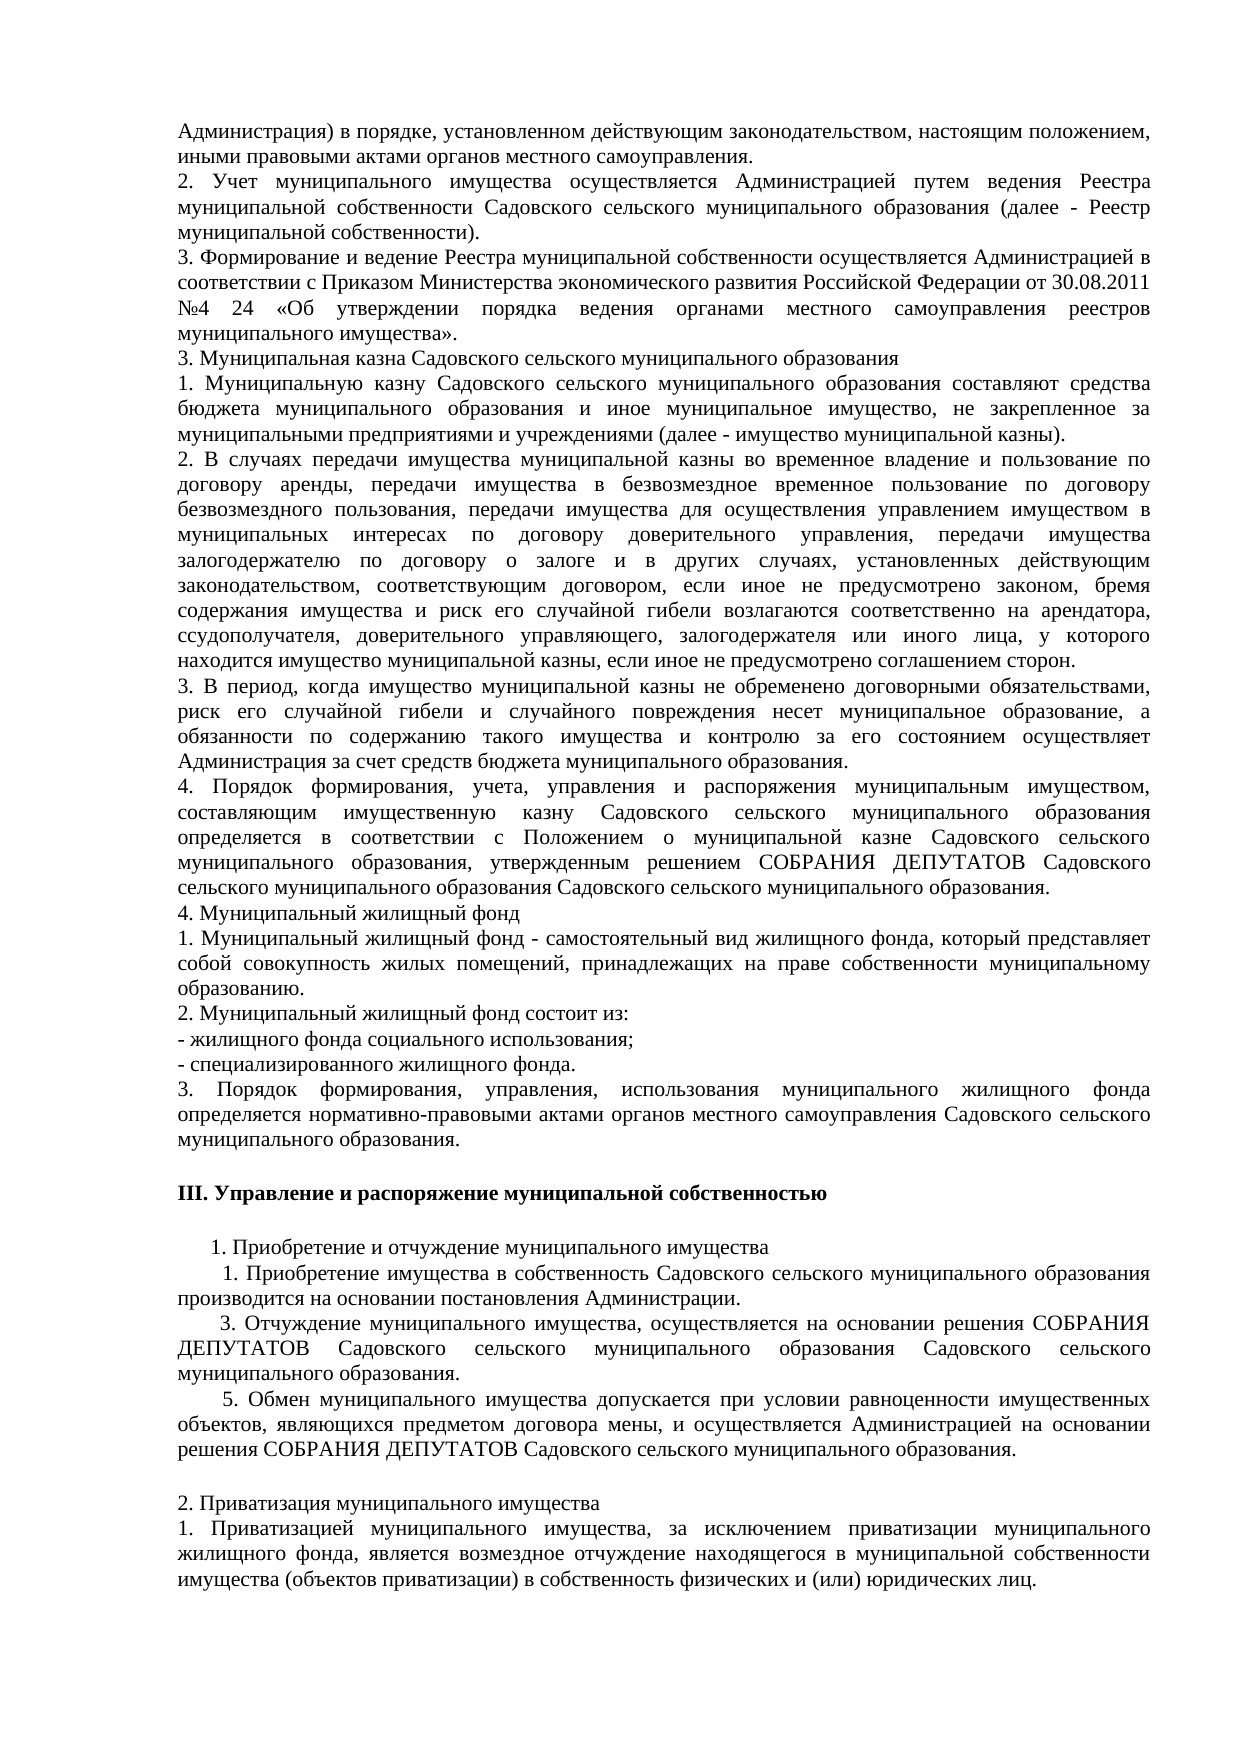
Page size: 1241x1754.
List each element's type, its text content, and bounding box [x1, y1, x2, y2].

text 2. Учет муниципального имущества осуществляется Администрацией путем ведения Реестра муниципальной собственности Садовского сельского муниципального образования (далее - Реестр муниципальной собственности). [177, 168, 1152, 244]
text - специализированного жилищного фонда. [177, 1051, 1152, 1076]
text 3. Формирование и ведение Реестра муниципальной собственности осуществляется Администрацией в соответствии с Приказом Министерства экономического развития Российской Федерации от 30.08.2011 №4 24 «Об утверждении порядка ведения органами местного самоуправления реестров муниципального имущества». [177, 244, 1152, 345]
text 5. Обмен муниципального имущества допускается при условии равноценности имущественных объектов, являющихся предметом договора мены, и осуществляется Администрацией на основании решения СОБРАНИЯ ДЕПУТАТОВ Садовского сельского муниципального образования. [177, 1386, 1152, 1461]
text 2. Муниципальный жилищный фонд состоит из: [177, 1000, 1152, 1026]
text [177, 118, 1152, 168]
text 2. В случаях передачи имущества муниципальной казны во временное владение и пользование по договору аренды, передачи имущества в безвозмездное временное пользование по договору безвозмездного пользования, передачи имущества для осуществления управлением имуществом в муниципальных интересах по договору доверительного управления, передачи имущества залогодержателю по договору о залоге и в других случаях, установленных действующим законодательством, соответствующим договором, если иное не предусмотрено законом, бремя содержания имущества и риск его случайной гибели возлагаются соответственно на арендатора, ссудополучателя, доверительного управляющего, залогодержателя или иного лица, у которого находится имущество муниципальной казны, если иное не предусмотрено соглашением сторон. [177, 446, 1152, 673]
text 1. Приватизацией муниципального имущества, за исключением приватизации муниципального жилищного фонда, является возмездное отчуждение находящегося в муниципальной собственности имущества (объектов приватизации) в собственность физических и (или) юридических лиц. [177, 1515, 1152, 1591]
text 1. Муниципальный жилищный фонд - самостоятельный вид жилищного фонда, который представляет собой совокупность жилых помещений, принадлежащих на праве собственности муниципальному образованию. [177, 925, 1152, 1000]
text 4. Муниципальный жилищный фонд [177, 899, 1152, 925]
text 3. Отчуждение муниципального имущества, осуществляется на основании решения СОБРАНИЯ ДЕПУТАТОВ Садовского сельского муниципального образования Садовского сельского муниципального образования. [177, 1310, 1152, 1386]
text 1. Приобретение имущества в собственность Садовского сельского муниципального образования производится на основании постановления Администрации. [177, 1259, 1152, 1310]
text 3. В период, когда имущество муниципальной казны не обременено договорными обязательствами, риск его случайной гибели и случайного повреждения несет муниципальное образование, а обязанности по содержанию такого имущества и контролю за его состоянием осуществляет Администрация за счет средств бюджета муниципального образования. [177, 673, 1152, 773]
text 3. Муниципальная казна Садовского сельского муниципального образования [177, 345, 1152, 370]
text 3. Порядок формирования, управления, использования муниципального жилищного фонда определяется нормативно-правовыми актами органов местного самоуправления Садовского сельского муниципального образования. [177, 1076, 1152, 1152]
text 1. Муниципальную казну Садовского сельского муниципального образования составляют средства бюджета муниципального образования и иное муниципальное имущество, не закрепленное за муниципальными предприятиями и учреждениями (далее - имущество муниципальной казны). [177, 370, 1152, 446]
text 1. Приобретение и отчуждение муниципального имущества [177, 1234, 1152, 1259]
text III. Управление и распоряжение муниципальной собственностью [177, 1180, 1152, 1206]
text - жилищного фонда социального использования; [177, 1026, 1152, 1051]
text 2. Приватизация муниципального имущества [177, 1490, 1152, 1515]
text 4. Порядок формирования, учета, управления и распоряжения муниципальным имуществом, составляющим имущественную казну Садовского сельского муниципального образования определяется в соответствии с Положением о муниципальной казне Садовского сельского муниципального образования, утвержденным решением СОБРАНИЯ ДЕПУТАТОВ Садовского сельского муниципального образования Садовского сельского муниципального образования. [177, 773, 1152, 899]
